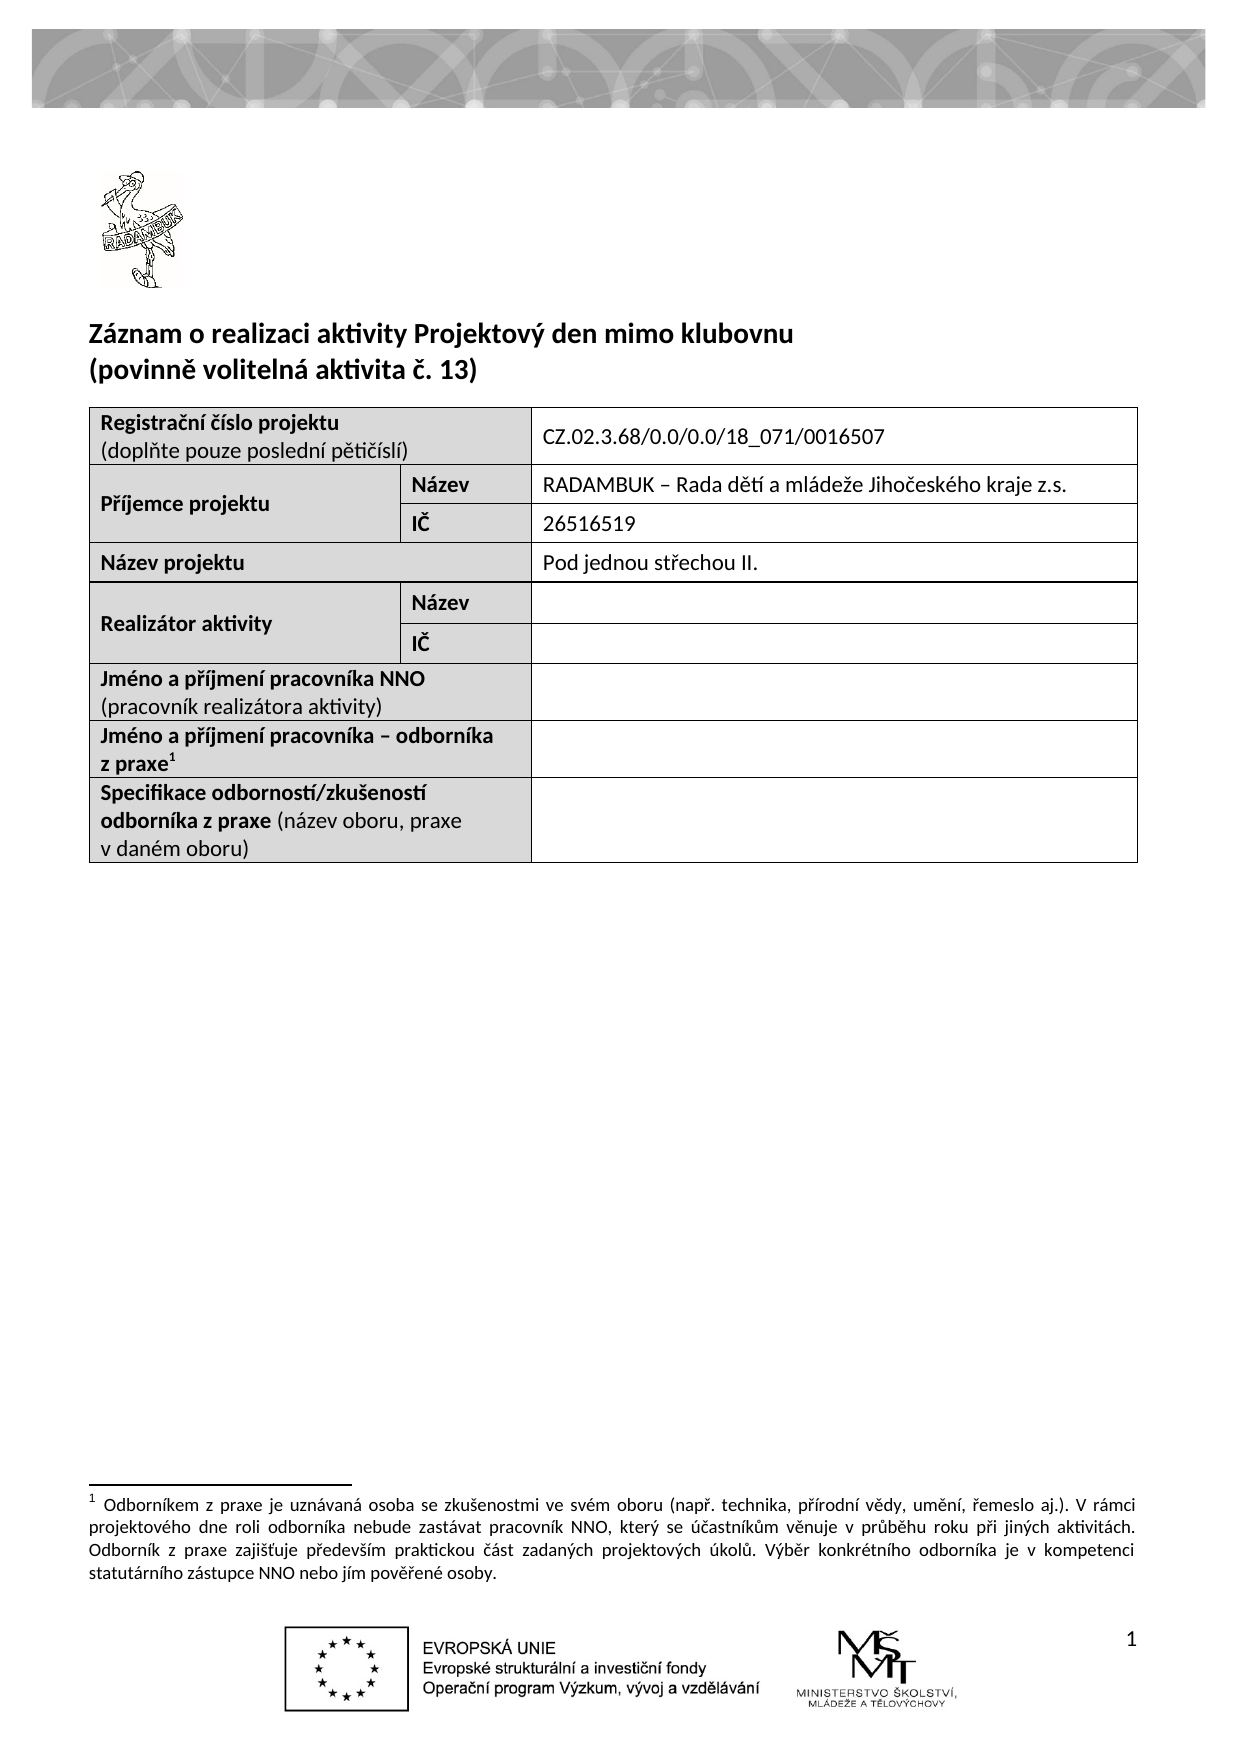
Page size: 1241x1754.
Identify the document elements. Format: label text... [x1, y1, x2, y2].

table_header Registrační číslo projektu (doplňte pouze poslední pětičíslí) [90, 408, 531, 464]
table_cell [532, 721, 1137, 777]
table_cell Realizátor aktivity [90, 583, 400, 663]
table_cell [532, 664, 1137, 720]
table_cell Název [401, 583, 531, 623]
table_cell IČ [401, 504, 531, 542]
subtitle Záznam o realizaci aktivity Projektový den mimo klubovnu (povinně volitelná aktivita č. 13) [89, 315, 1137, 386]
table_cell Název projektu [90, 543, 531, 581]
table_cell IČ [401, 624, 531, 663]
table_cell [532, 778, 1137, 862]
table_cell Název [401, 465, 531, 503]
table_cell Příjemce projektu [90, 465, 400, 542]
table_cell [532, 624, 1137, 663]
picture [30, 29, 1206, 108]
table_cell Jméno a příjmení pracovníka NNO (pracovník realizátora aktivity) [90, 664, 531, 720]
table_header CZ.02.3.68/0.0/0.0/18_071/0016507 [532, 408, 1137, 464]
table_cell Pod jednou střechou II. [532, 543, 1137, 581]
table_cell 26516519 [532, 504, 1137, 542]
picture [101, 171, 183, 288]
table_cell Jméno a příjmení pracovníka – odborníka z praxe [90, 721, 531, 777]
table_cell Specifikace odborností/zkušeností odborníka z praxe (název oboru, praxe v daném oboru) [90, 778, 531, 862]
table_cell [532, 583, 1137, 623]
picture [242, 1584, 998, 1753]
table_cell RADAMBUK – Rada dětí a mládeže Jihočeského kraje z.s. [532, 465, 1137, 503]
